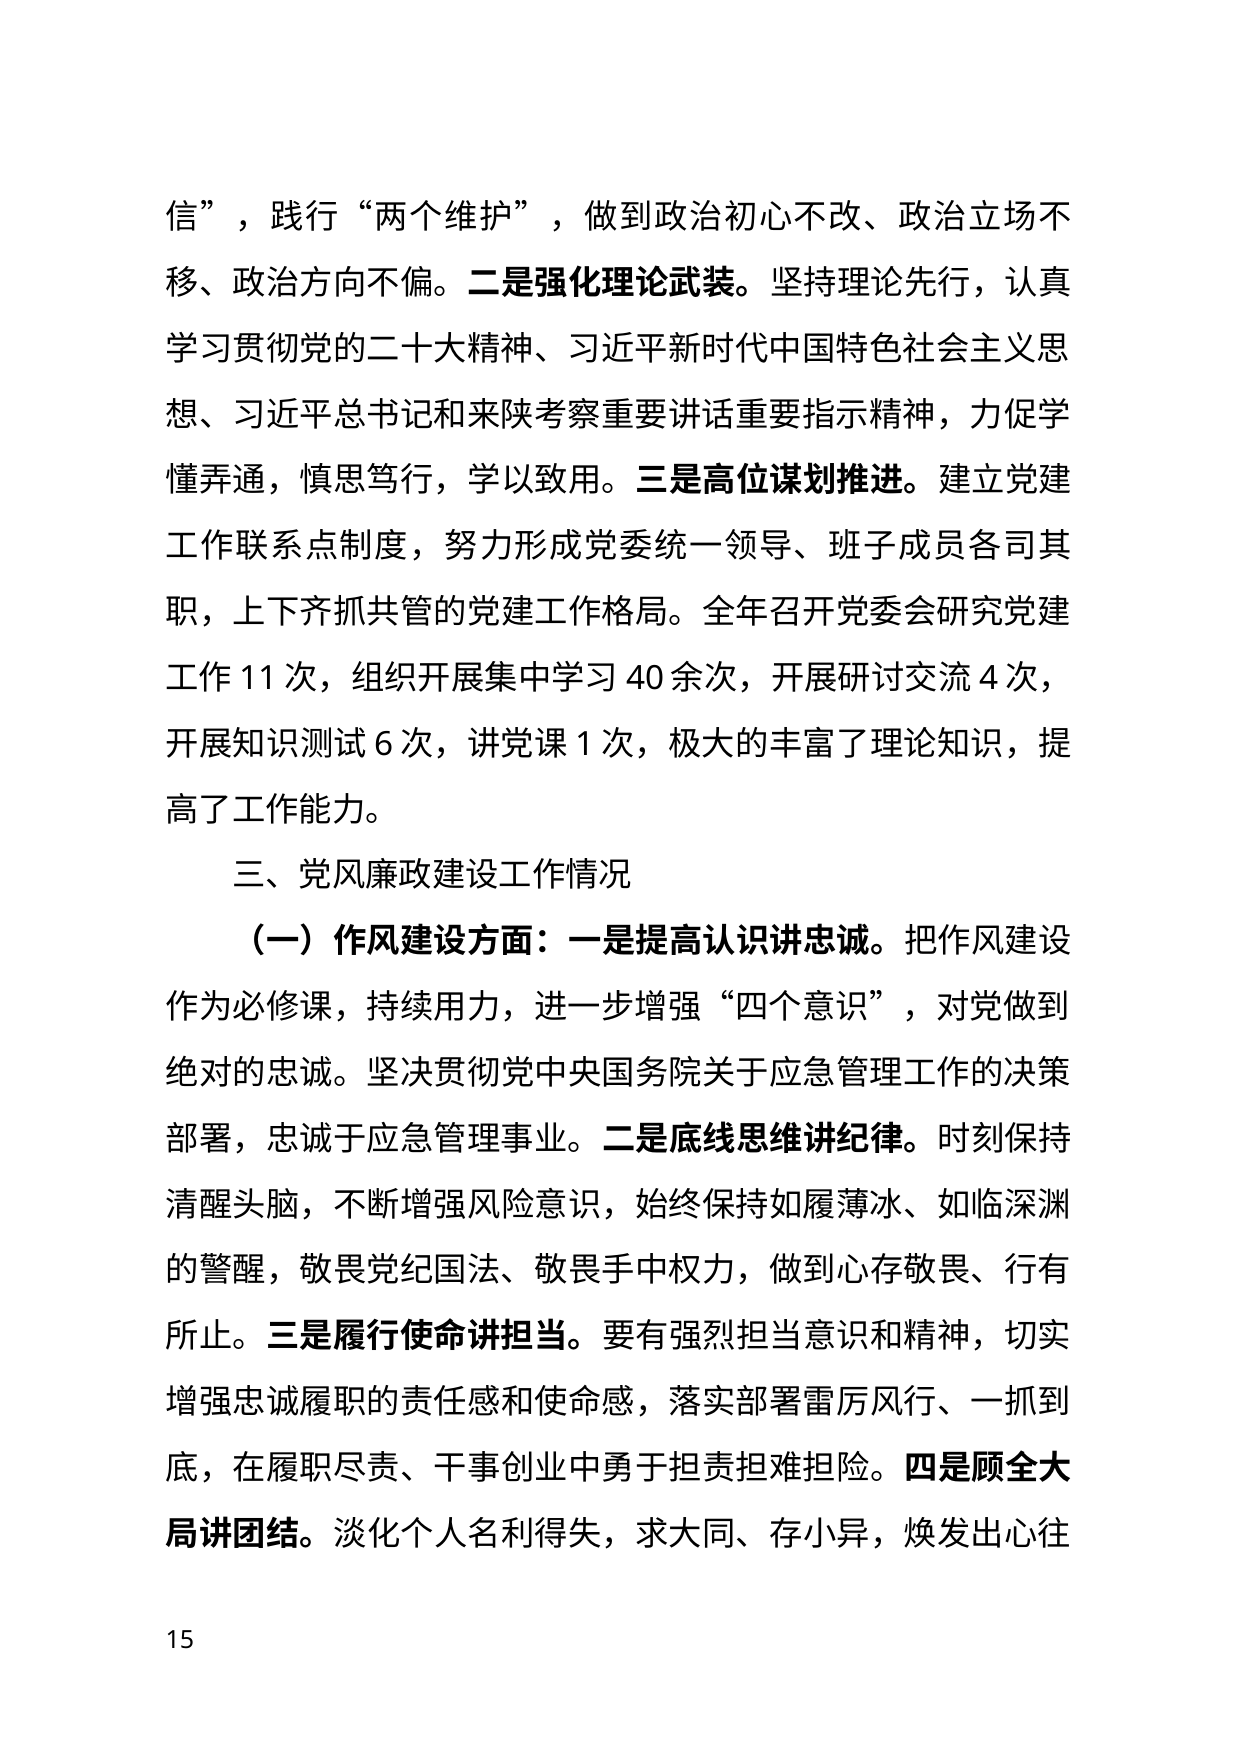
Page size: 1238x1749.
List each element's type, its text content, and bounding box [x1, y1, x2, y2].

text 三、党风廉政建设工作情况 [165, 839, 1072, 905]
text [165, 905, 1072, 1563]
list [165, 181, 1072, 839]
